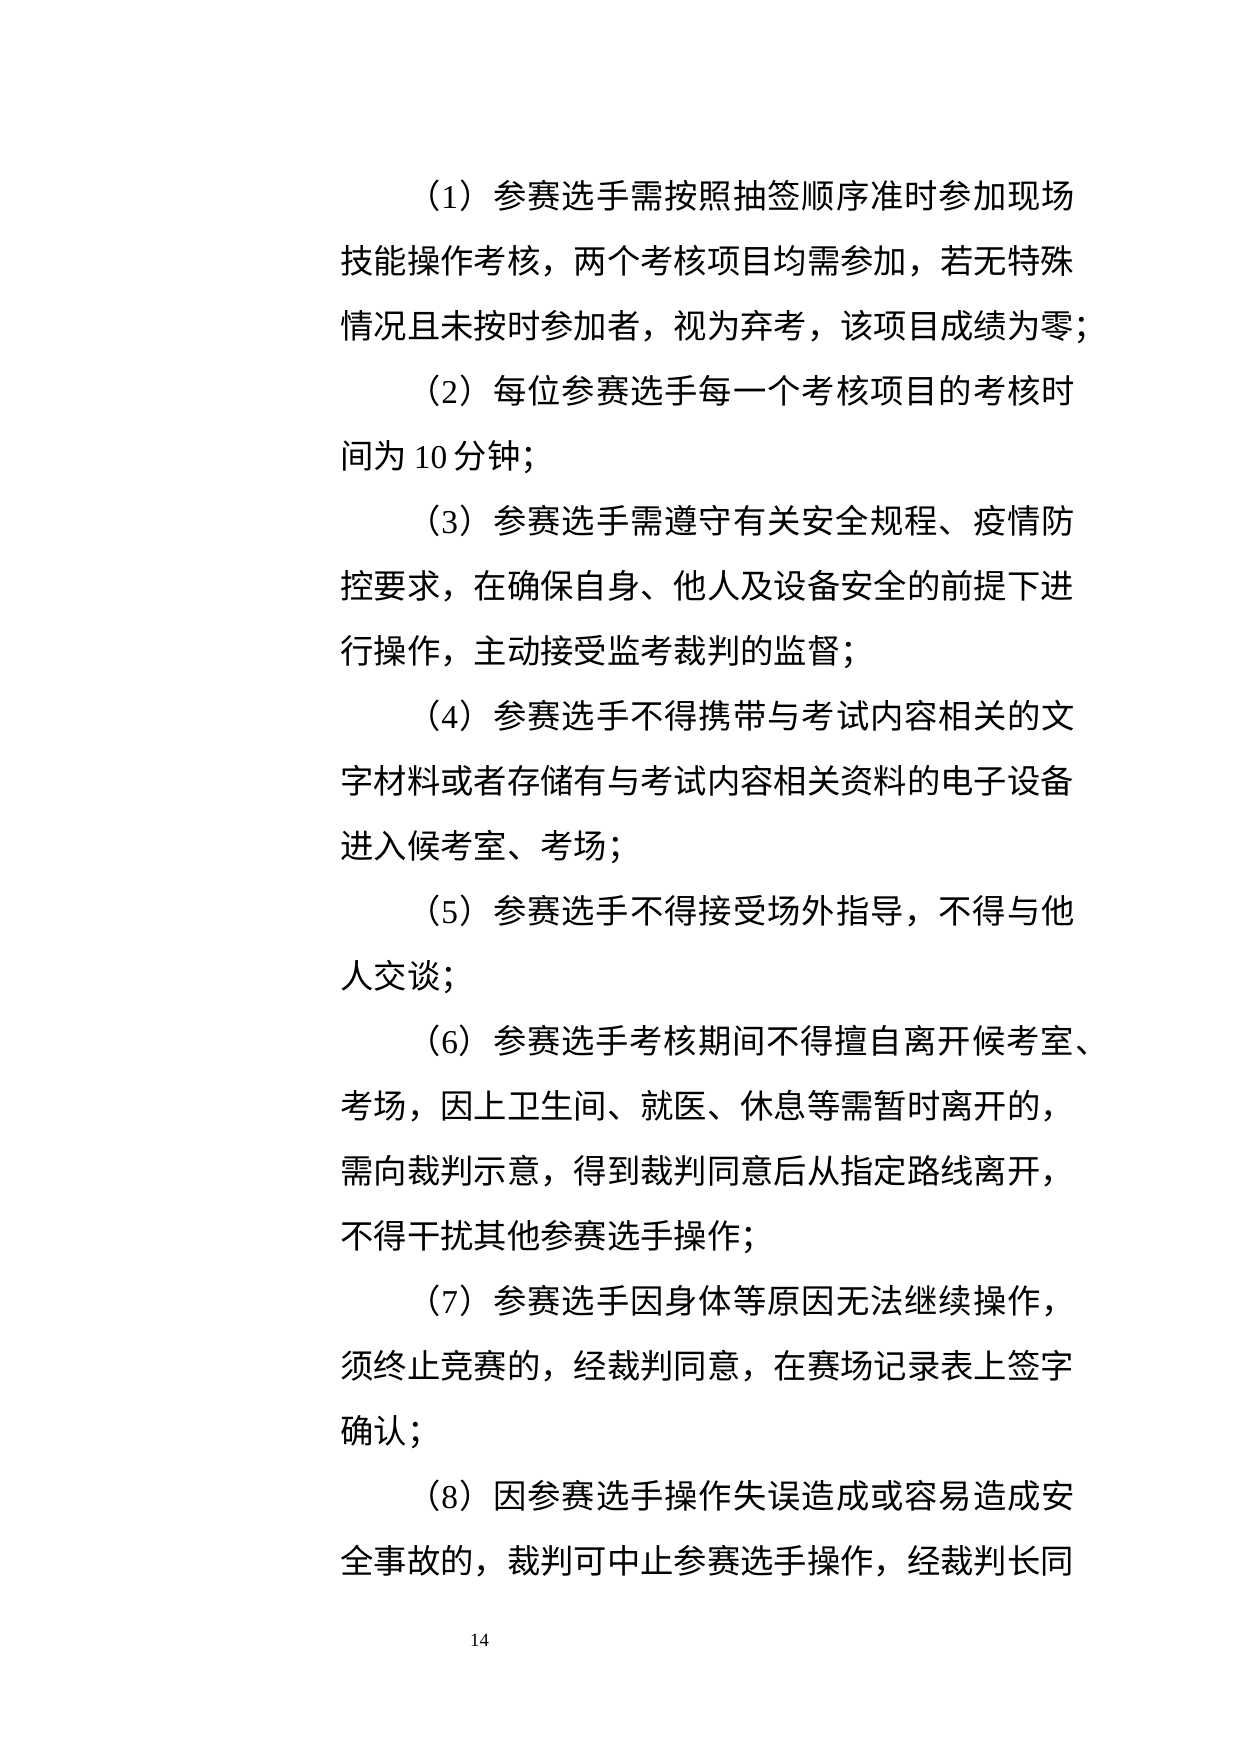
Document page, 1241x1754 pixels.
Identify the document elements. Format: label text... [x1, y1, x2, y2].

text （3）参赛选手需遵守有关安全规程、疫情防控要求，在确保自身、他人及设备安全的前提下进行操作，主动接受监考裁判的监督； [340, 487, 1075, 682]
text （4）参赛选手不得携带与考试内容相关的文字材料或者存储有与考试内容相关资料的电子设备进入候考室、考场； [340, 682, 1075, 877]
text （1）参赛选手需按照抽签顺序准时参加现场技能操作考核，两个考核项目均需参加，若无特殊情况且未按时参加者，视为弃考，该项目成绩为零； [340, 162, 1075, 357]
text （2）每位参赛选手每一个考核项目的考核时间为10分钟； [340, 357, 1075, 487]
text （5）参赛选手不得接受场外指导，不得与他人交谈； [340, 877, 1075, 1007]
text （6）参赛选手考核期间不得擅自离开候考室、考场，因上卫生间、就医、休息等需暂时离开的，需向裁判示意，得到裁判同意后从指定路线离开，不得干扰其他参赛选手操作； [340, 1007, 1075, 1267]
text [340, 1462, 1075, 1592]
text （7）参赛选手因身体等原因无法继续操作，须终止竞赛的，经裁判同意，在赛场记录表上签字确认； [340, 1267, 1075, 1462]
